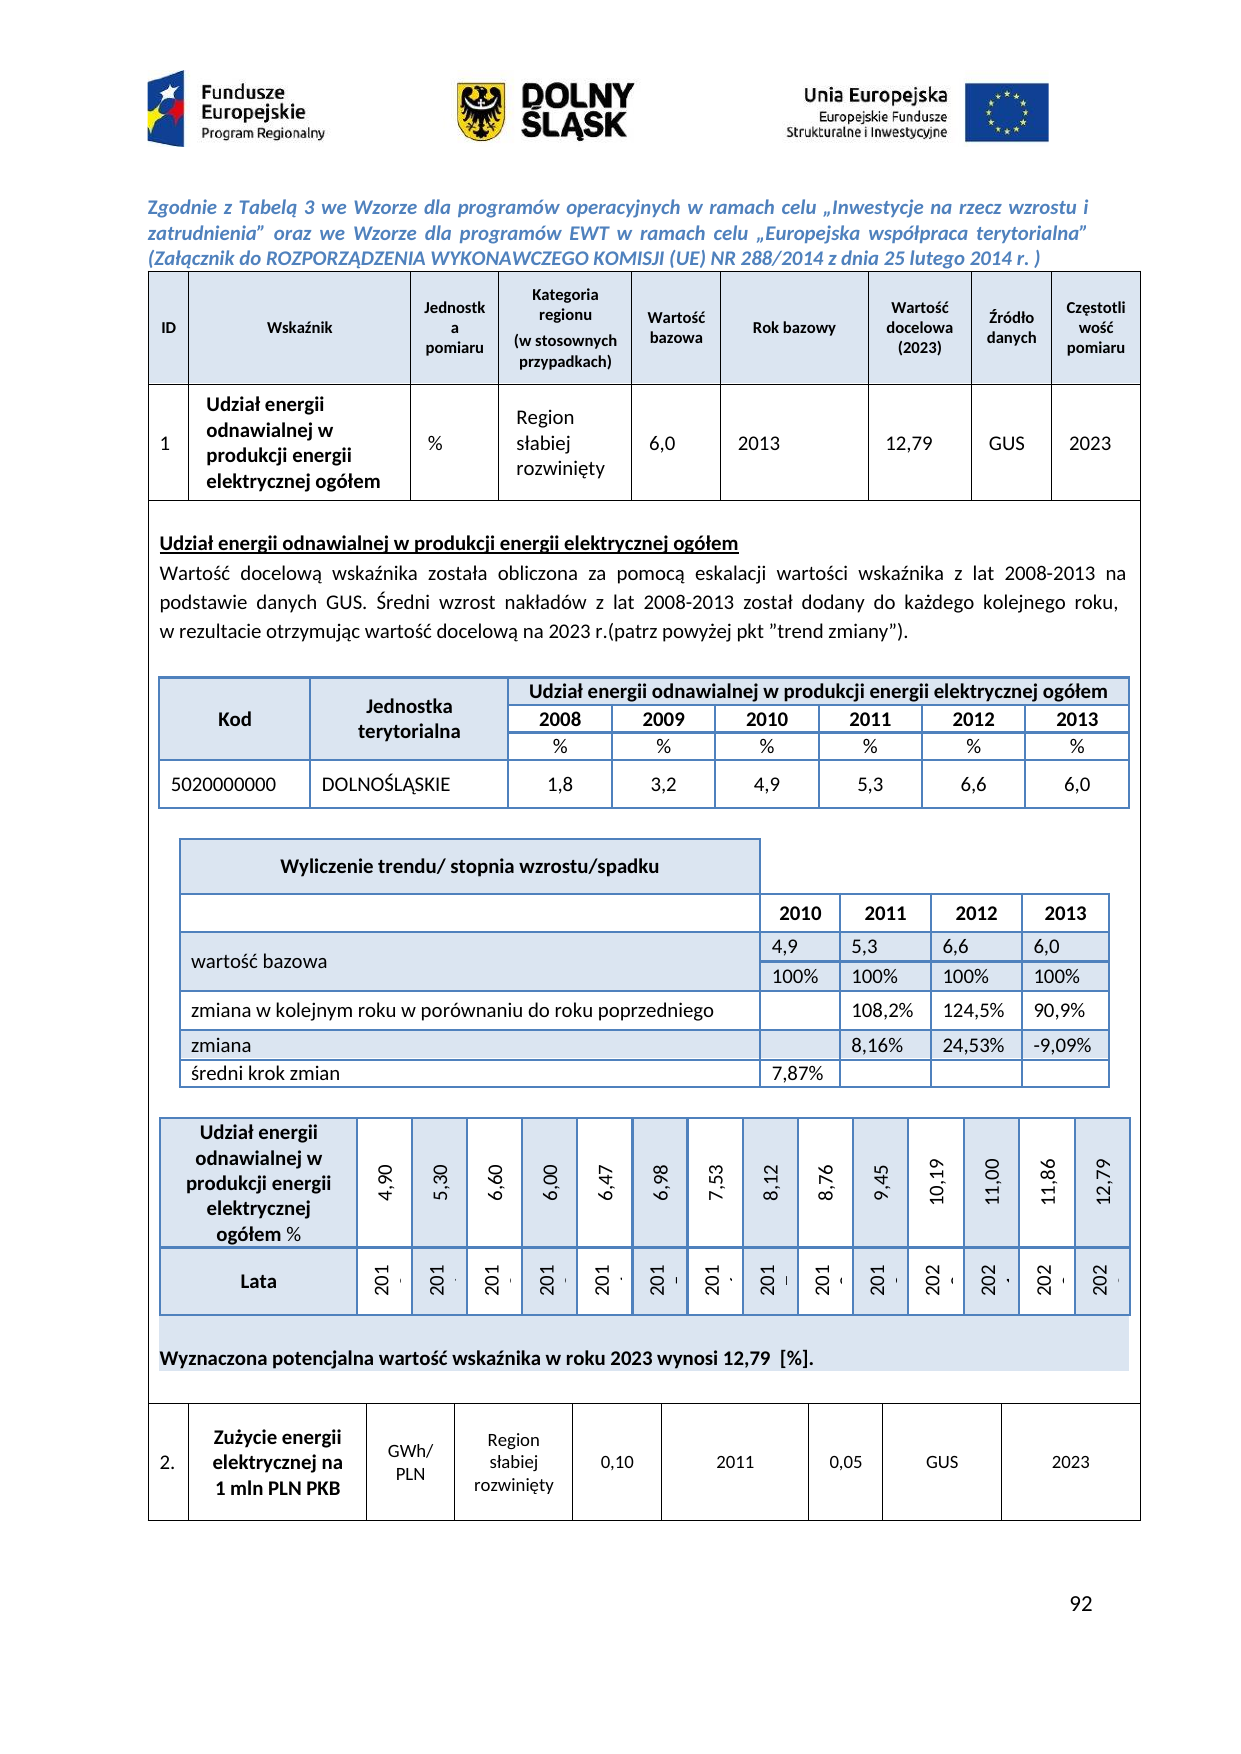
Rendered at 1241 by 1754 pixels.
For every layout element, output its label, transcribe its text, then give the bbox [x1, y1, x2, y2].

table_cell 2011 [662, 1404, 808, 1520]
table_header Źródło danych [972, 272, 1051, 383]
table_cell 0,10 [573, 1404, 661, 1520]
table_cell GUS [972, 385, 1051, 500]
table_cell Zużycie energii elektrycznej na 1 mln PLN PKB [189, 1404, 366, 1520]
table_header Jednostka pomiaru [411, 272, 498, 383]
table_cell 6,0 [632, 385, 720, 500]
table_cell Region słabiej rozwinięty [455, 1404, 572, 1520]
table_header Wartość docelowa (2023) [869, 272, 971, 383]
table_cell % [411, 385, 498, 500]
table_cell 12,79 [869, 385, 971, 500]
picture [147, 70, 1049, 147]
table_cell 1 [149, 385, 188, 500]
table_cell 0,05 [809, 1404, 882, 1520]
table_header Rok bazowy [721, 272, 868, 383]
table_header Wskaźnik [189, 272, 410, 383]
table_cell 2013 [721, 385, 868, 500]
table_header Częstotliwość pomiaru [1052, 272, 1140, 383]
table_cell 2023 [1052, 385, 1140, 500]
text Zgodnie z Tabelą 3 we Wzorze dla programów operacyjnych w ramach celu „Inwestycje na rzecz wzrostu i zatrudnienia” oraz we Wzorze dla programów EWT w ramach celu „Europejska współpraca terytorialna” (Załącznik do ROZPORZĄDZENIA WYKONAWCZEGO KOMISJI (UE) NR 288/2014 z dnia 25 lutego 2014 r. ) [148, 194, 1093, 271]
table_cell Udział energii odnawialnej w produkcji energii elektrycznej ogółem [189, 385, 410, 500]
table_header Wartość bazowa [632, 272, 720, 383]
table_cell Region słabiej rozwinięty [499, 385, 631, 500]
table_cell 2023 [1002, 1404, 1140, 1520]
table_header Kategoria regionu (w stosownych przypadkach) [499, 272, 631, 383]
table_cell 2. [149, 1404, 188, 1520]
table_header ID [149, 272, 188, 383]
table_cell GUS [883, 1404, 1001, 1520]
table_cell GWh/PLN [367, 1404, 454, 1520]
table_cell Udział energii odnawialnej w produkcji energii elektrycznej ogółem Wartość docelową wskaźnika została obliczona za pomocą eskalacji wartości wskaźnika z lat 2008-2013 na podstawie danych GUS. Średni wzrost nakładów z lat 2008-2013 został dodany do każdego kolejnego roku, w rezultacie otrzymując wartość docelową na 2023 r.(patrz powyżej pkt ”trend zmiany”). Wyznaczona potencjalna wartość wskaźnika w roku 2023 wynosi 12,79 [%]. [149, 501, 1140, 1403]
